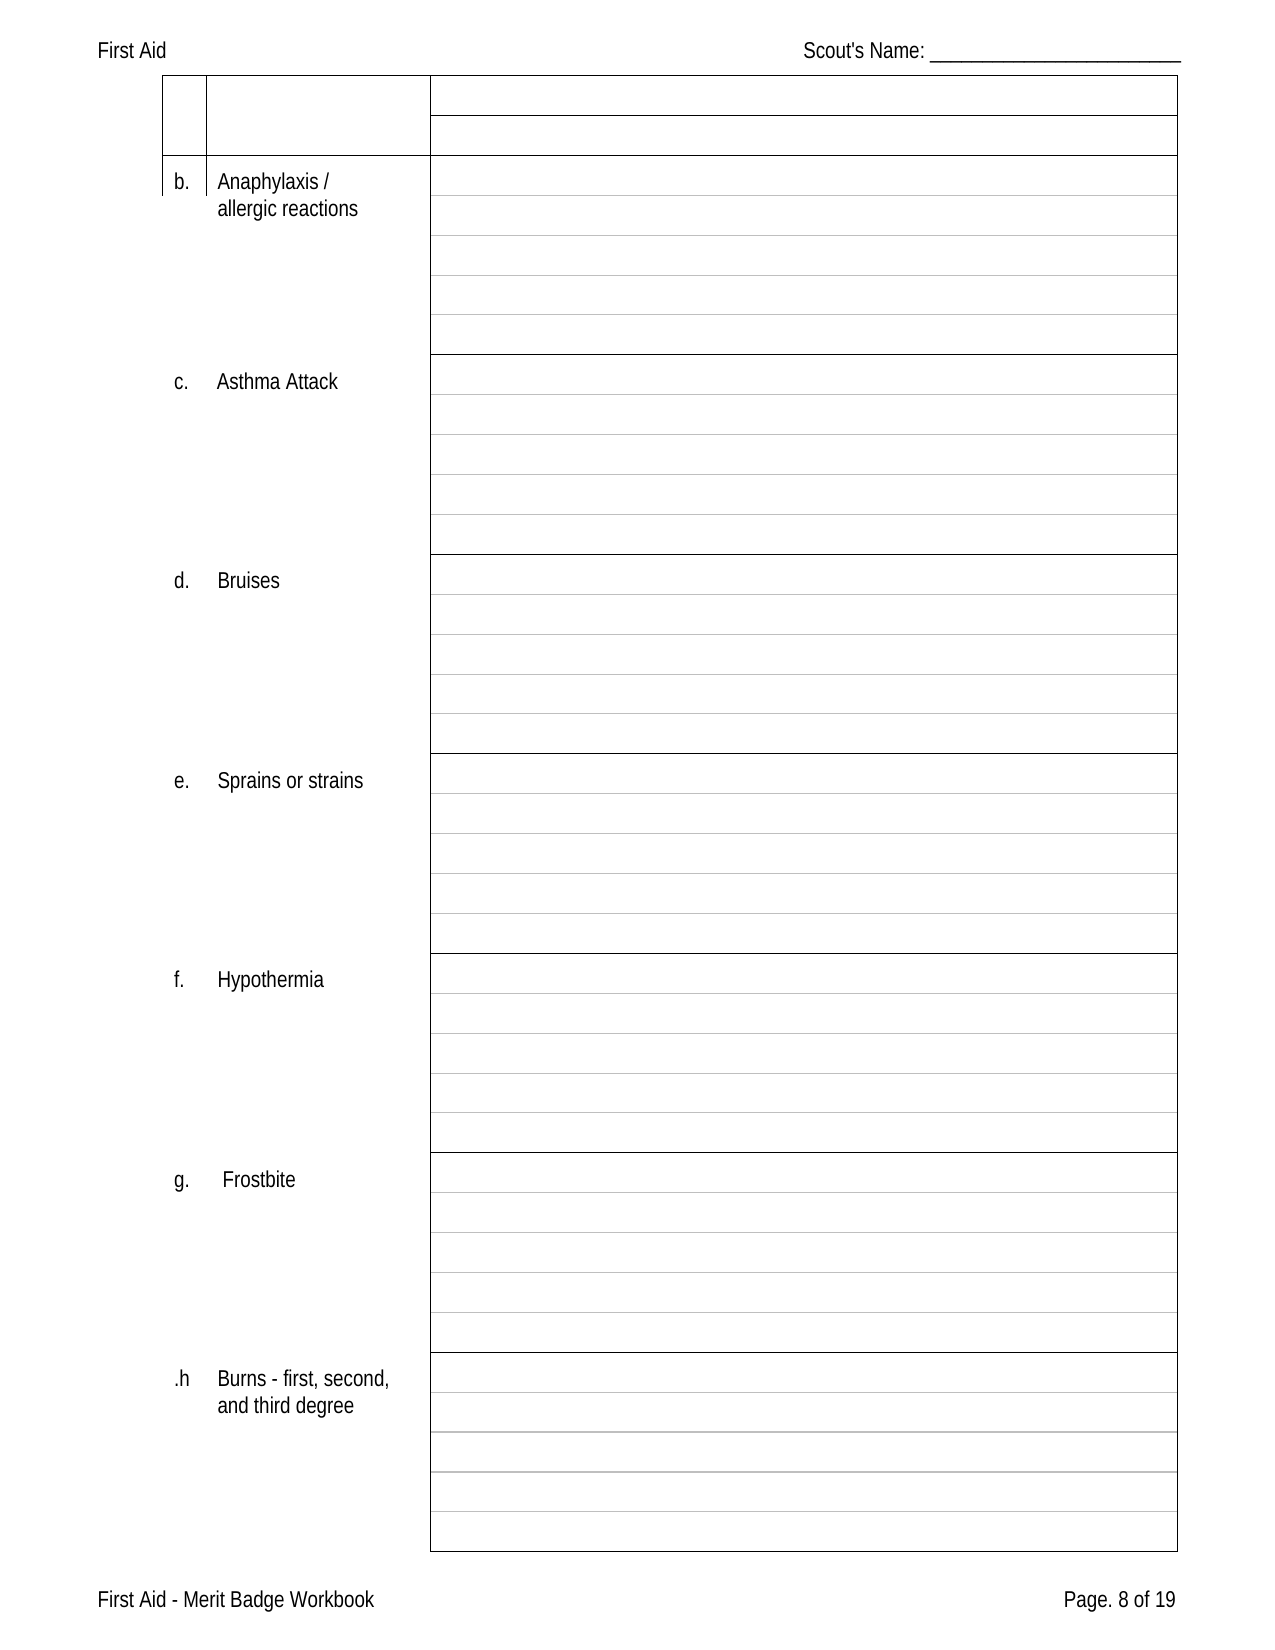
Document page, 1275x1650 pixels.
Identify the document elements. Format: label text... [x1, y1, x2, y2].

table_cell [431, 116, 1177, 155]
table_cell Burns - first, second, and third degree [206, 1352, 430, 1551]
table_cell [431, 1313, 1177, 1352]
table_cell [431, 1353, 1177, 1392]
table_cell [431, 595, 1177, 633]
table_cell .h [163, 1352, 206, 1551]
table_cell [431, 1393, 1177, 1431]
table_cell c. [163, 354, 205, 554]
table_cell [431, 675, 1177, 713]
table_cell [431, 1074, 1177, 1112]
table_cell Bruises [206, 554, 430, 753]
table_cell Asthma Attack [205, 354, 430, 554]
table_cell [431, 1433, 1177, 1471]
table_cell Sprains or strains [206, 753, 430, 953]
table_cell [431, 1113, 1177, 1152]
table_cell e. [163, 753, 206, 953]
table_cell Frostbite [206, 1152, 430, 1352]
table_cell [431, 834, 1177, 873]
table_cell [431, 555, 1177, 594]
table_cell [431, 714, 1177, 753]
table_cell [431, 874, 1177, 913]
table_cell [431, 355, 1177, 394]
table_cell [431, 1512, 1177, 1551]
table_cell [431, 914, 1177, 953]
table_cell Hypothermia [206, 953, 430, 1152]
table_cell Anaphylaxis / allergic reactions [206, 156, 430, 354]
table_cell [431, 276, 1177, 314]
table_cell g. [163, 1152, 206, 1352]
table_cell [431, 315, 1177, 354]
table_cell [431, 1473, 1177, 1511]
table_cell [431, 1034, 1177, 1072]
table_cell [431, 1193, 1177, 1232]
table_cell [431, 236, 1177, 274]
table_cell [431, 1273, 1177, 1312]
table_cell [431, 475, 1177, 514]
table_cell [431, 994, 1177, 1032]
table_cell f. [163, 953, 206, 1152]
table_cell [431, 754, 1177, 793]
table_cell [431, 196, 1177, 234]
table_cell [431, 1233, 1177, 1272]
table_cell [431, 1153, 1177, 1192]
table_cell [431, 395, 1177, 434]
table_cell [431, 954, 1177, 993]
table_cell [431, 156, 1177, 195]
table_cell b. [163, 156, 206, 354]
table_cell [431, 794, 1177, 833]
table_cell [431, 515, 1177, 554]
table_cell d. [163, 554, 206, 753]
table_cell [431, 76, 1177, 115]
table_cell [431, 435, 1177, 474]
table_cell [431, 635, 1177, 673]
